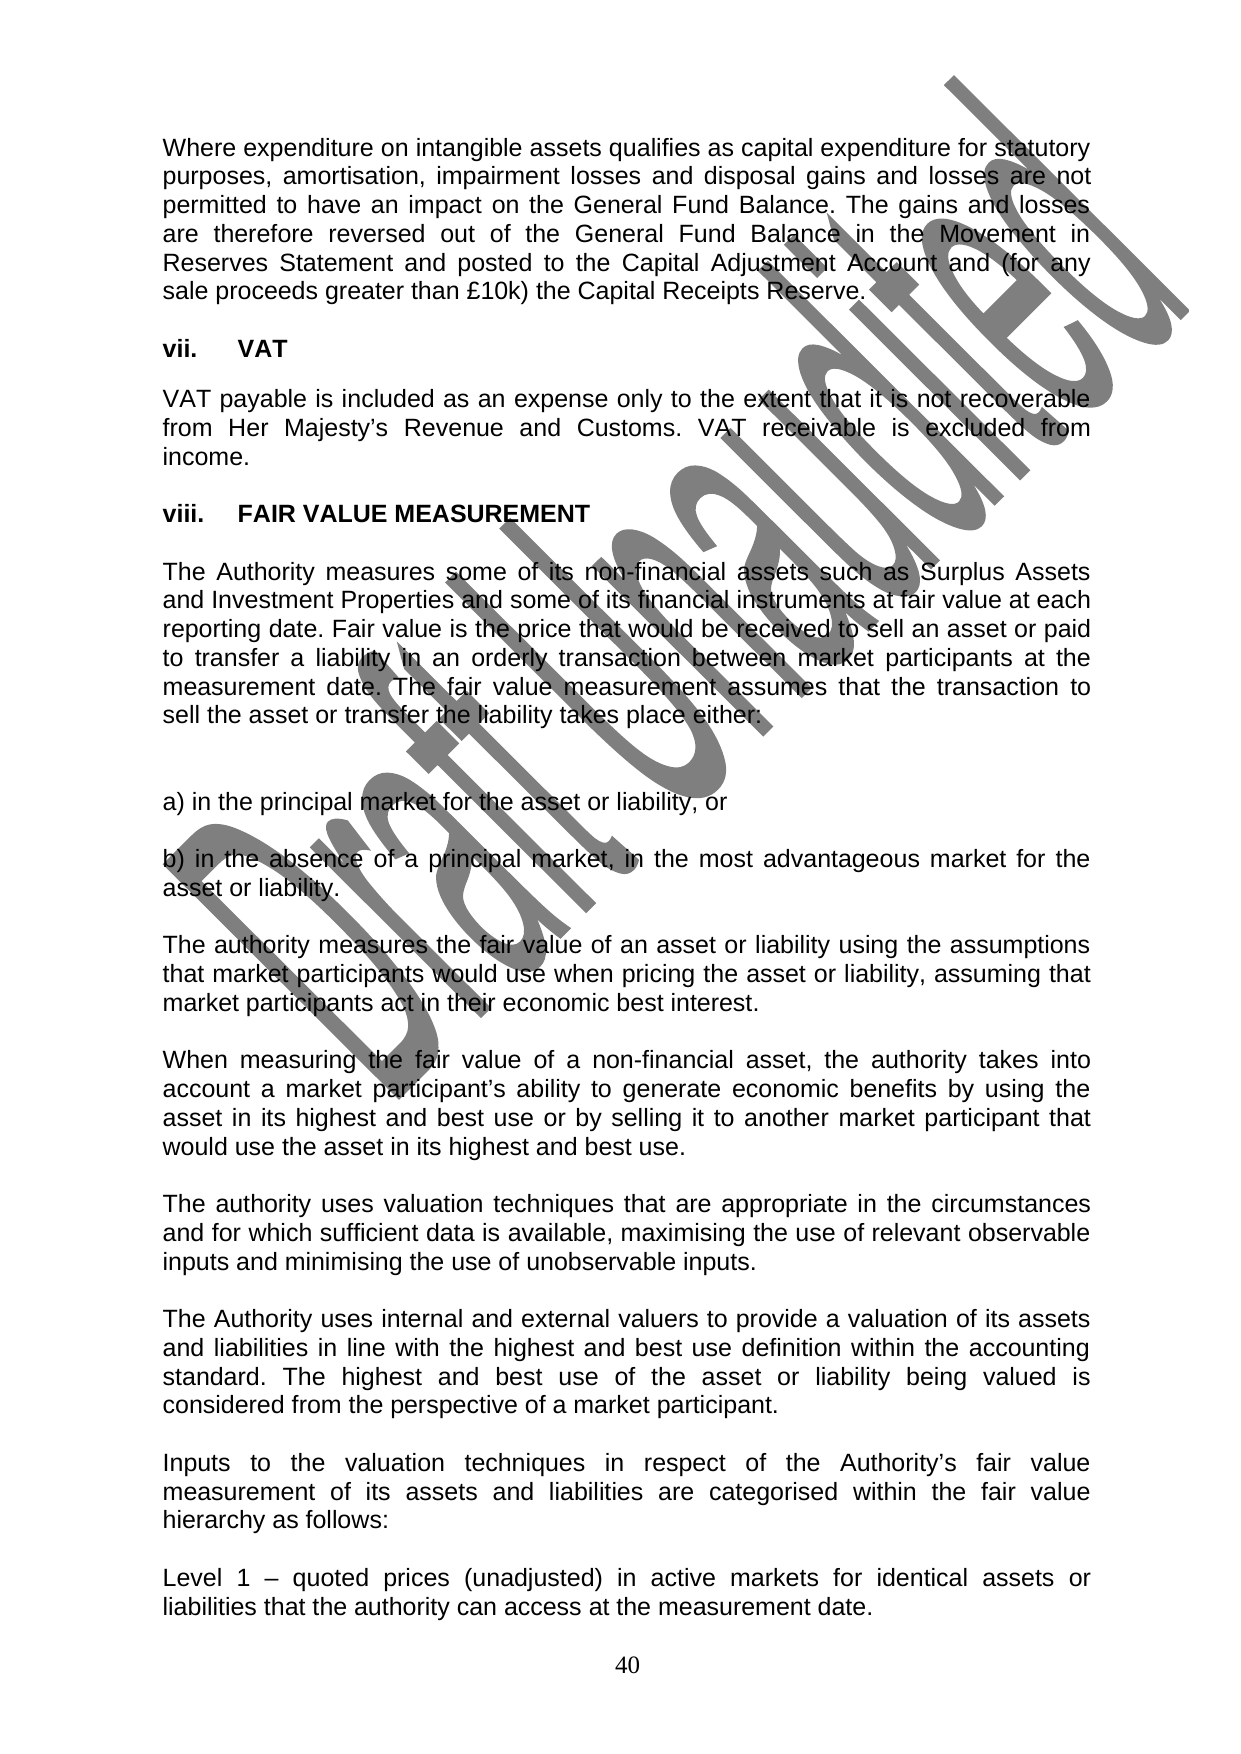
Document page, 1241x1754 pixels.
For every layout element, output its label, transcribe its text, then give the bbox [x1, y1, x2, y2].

text The authority uses valuation techniques that are appropriate in the circumstances and for which sufficient data is available, maximising the use of relevant observable inputs and minimising the use of unobservable inputs. [162, 1189, 1092, 1275]
text The authority measures the fair value of an asset or liability using the assumptions that market participants would use when pricing the asset or liability, assuming that market participants act in their economic best interest. [162, 930, 1092, 1017]
text b) in the absence of a principal market, in the most advantageous market for the asset or liability. [162, 844, 1092, 902]
text Level 1 – quoted prices (unadjusted) in active markets for identical assets or liabilities that the authority can access at the measurement date. [162, 1563, 1092, 1620]
text The Authority measures some of its non-financial assets such as Surplus Assets and Investment Properties and some of its financial instruments at fair value at each reporting date. Fair value is the price that would be received to sell an asset or paid to transfer a liability in an orderly transaction between market participants at the measurement date. The fair value measurement assumes that the transaction to sell the asset or transfer the liability takes place either: [162, 557, 1092, 729]
text Inputs to the valuation techniques in respect of the Authority’s fair value measurement of its assets and liabilities are categorised within the fair value hierarchy as follows: [162, 1448, 1092, 1534]
text When measuring the fair value of a non-financial asset, the authority takes into account a market participant’s ability to generate economic benefits by using the asset in its highest and best use or by selling it to another market participant that would use the asset in its highest and best use. [162, 1045, 1092, 1160]
list VAT [162, 334, 1092, 362]
text a) in the principal market for the asset or liability, or [162, 787, 1092, 815]
text VAT payable is included as an expense only to the extent that it is not recoverable from Her Majesty’s Revenue and Customs. VAT receivable is excluded from income. [162, 384, 1092, 470]
text The Authority uses internal and external valuers to provide a valuation of its assets and liabilities in line with the highest and best use definition within the accounting standard. The highest and best use of the asset or liability being valued is considered from the perspective of a market participant. [162, 1304, 1092, 1419]
list FAIR VALUE MEASUREMENT [162, 499, 1092, 528]
text Where expenditure on intangible assets qualifies as capital expenditure for statutory purposes, amortisation, impairment losses and disposal gains and losses are not permitted to have an impact on the General Fund Balance. The gains and losses are therefore reversed out of the General Fund Balance in the Movement in Reserves Statement and posted to the Capital Adjustment Account and (for any sale proceeds greater than £10k) the Capital Receipts Reserve. [162, 132, 1092, 305]
